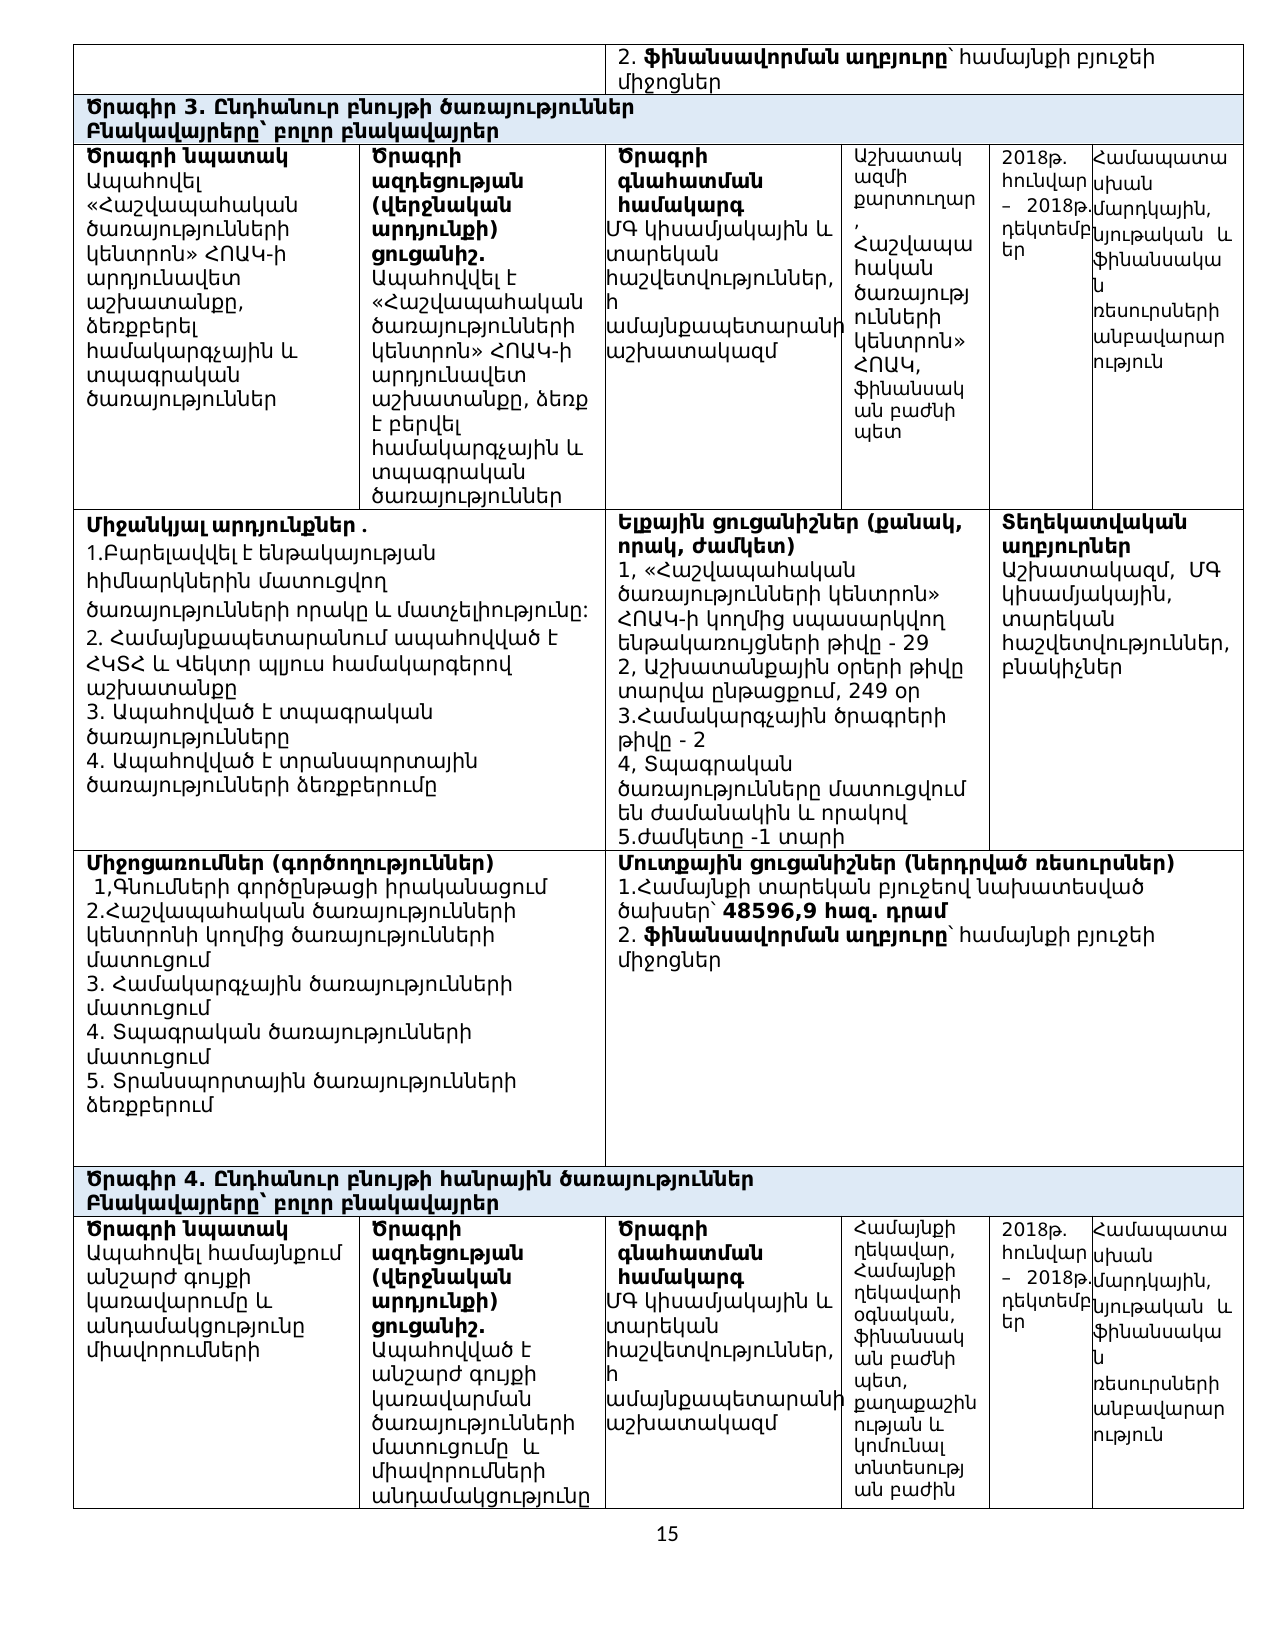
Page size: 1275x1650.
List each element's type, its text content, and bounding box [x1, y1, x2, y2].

table_cell 2018թ. հունվար– 2018թ. դեկտեմբեր [990, 145, 1092, 509]
table_cell Տեղեկատվական աղբյուրներ Աշխատակազմ, ՄԳ կիսամյակային, տարեկան հաշվետվություններ, բնակիչներ [990, 510, 1243, 849]
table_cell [74, 45, 605, 94]
table_cell Ելքային ցուցանիշներ (քանակ, որակ, ժամկետ) 1, «Հաշվապահական ծառայությունների կենտրոն» ՀՈԱԿ-ի կողմից սպասարկվող ենթակառույցների թիվը - 29 2, Աշխատանքային օրերի թիվը տարվա ընթացքում, 249 օր 3.Համակարգչային ծրագրերի թիվը - 2 4, Տպագրական ծառայությունները մատուցվում են ժամանակին և որակով 5.ժամկետը -1 տարի [606, 510, 989, 849]
table_cell Համապատասխան մարդկային, նյութական և ֆինանսական ռեսուրսների անբավարարություն [1093, 1217, 1243, 1508]
table_cell Ծրագրի նպատակ Ապահովել «Հաշվապահական ծառայությունների կենտրոն» ՀՈԱԿ-ի արդյունավետ աշխատանքը, ձեռքբերել համակարգչային և տպագրական ծառայություններ [74, 145, 359, 509]
table_cell Ծրագրի գնահատման համակարգ ՄԳ կիսամյակային և տարեկան հաշվետվություններ, համայնքապետարանի աշխատակազմ [606, 145, 841, 509]
table_cell Համայնքի ղեկավար, Համայնքի ղեկավարի օգնական, ֆինանսական բաժնի պետ, քաղաքաշինության և կոմունալ տնտեսության բաժին [842, 1217, 989, 1508]
table_cell Ծրագրի ազդեցության (վերջնական արդյունքի) ցուցանիշ. Ապահովվել է «Հաշվապահական ծառայությունների կենտրոն» ՀՈԱԿ-ի արդյունավետ աշխատանքը, ձեռք է բերվել համակարգչային և տպագրական ծառայություններ [360, 145, 605, 509]
table_cell Ծրագրի նպատակ Ապահովել համայնքում անշարժ գույքի կառավարումը և անդամակցությունը միավորումների [74, 1217, 359, 1508]
table_cell Միջանկյալ արդյունքներ . 1.Բարելավվել է ենթակայության հիմնարկներին մատուցվող ծառայությունների որակը և մատչելիությունը: 2. Համայնքապետարանում ապահովված է ՀԿՏՀ և Վեկտր պլյուս համակարգերով աշխատանքը 3. Ապահովված է տպագրական ծառայությունները 4. Ապահովված է տրանսպորտային ծառայությունների ձեռքբերումը [74, 510, 605, 849]
table_cell Աշխատակազմի քարտուղար, Հաշվապահական ծառայությունների կենտրոն» ՀՈԱԿ, ֆինանսական բաժնի պետ [842, 145, 989, 509]
table_cell Միջոցառումներ (գործողություններ) 1,Գնումների գործընթացի իրականացում 2.Հաշվապահական ծառայությունների կենտրոնի կողմից ծառայությունների մատուցում 3. Համակարգչային ծառայությունների մատուցում 4. Տպագրական ծառայությունների մատուցում 5. Տրանսպորտային ծառայությունների ձեռքբերում [74, 851, 605, 1166]
table_cell Ծրագիր 3. Ընդհանուր բնույթի ծառայություններ Բնակավայրերը՝ բոլոր բնակավայրեր [74, 95, 1243, 143]
table_cell Ծրագիր 4. Ընդհանուր բնույթի հանրային ծառայություններ Բնակավայրերը՝ բոլոր բնակավայրեր [74, 1167, 1243, 1216]
table_cell 2018թ. հունվար– 2018թ. դեկտեմբեր [990, 1217, 1092, 1508]
table_cell Ծրագրի գնահատման համակարգ ՄԳ կիսամյակային և տարեկան հաշվետվություններ, համայնքապետարանի աշխատակազմ [606, 1217, 841, 1508]
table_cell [606, 45, 1243, 94]
table_cell Համապատասխան մարդկային, նյութական և ֆինանսական ռեսուրսների անբավարարություն [1093, 145, 1243, 509]
table_cell Ծրագրի ազդեցության (վերջնական արդյունքի) ցուցանիշ. Ապահովված է անշարժ գույքի կառավարման ծառայությունների մատուցումը և միավորումների անդամակցությունը [360, 1217, 605, 1508]
table_cell Մուտքային ցուցանիշներ (ներդրված ռեսուրսներ) 1.Համայնքի տարեկան բյուջեով նախատեսված ծախսեր՝ 48596,9 հազ. դրամ 2. ֆինանսավորման աղբյուրը՝ համայնքի բյուջեի միջոցներ [606, 851, 1243, 1166]
